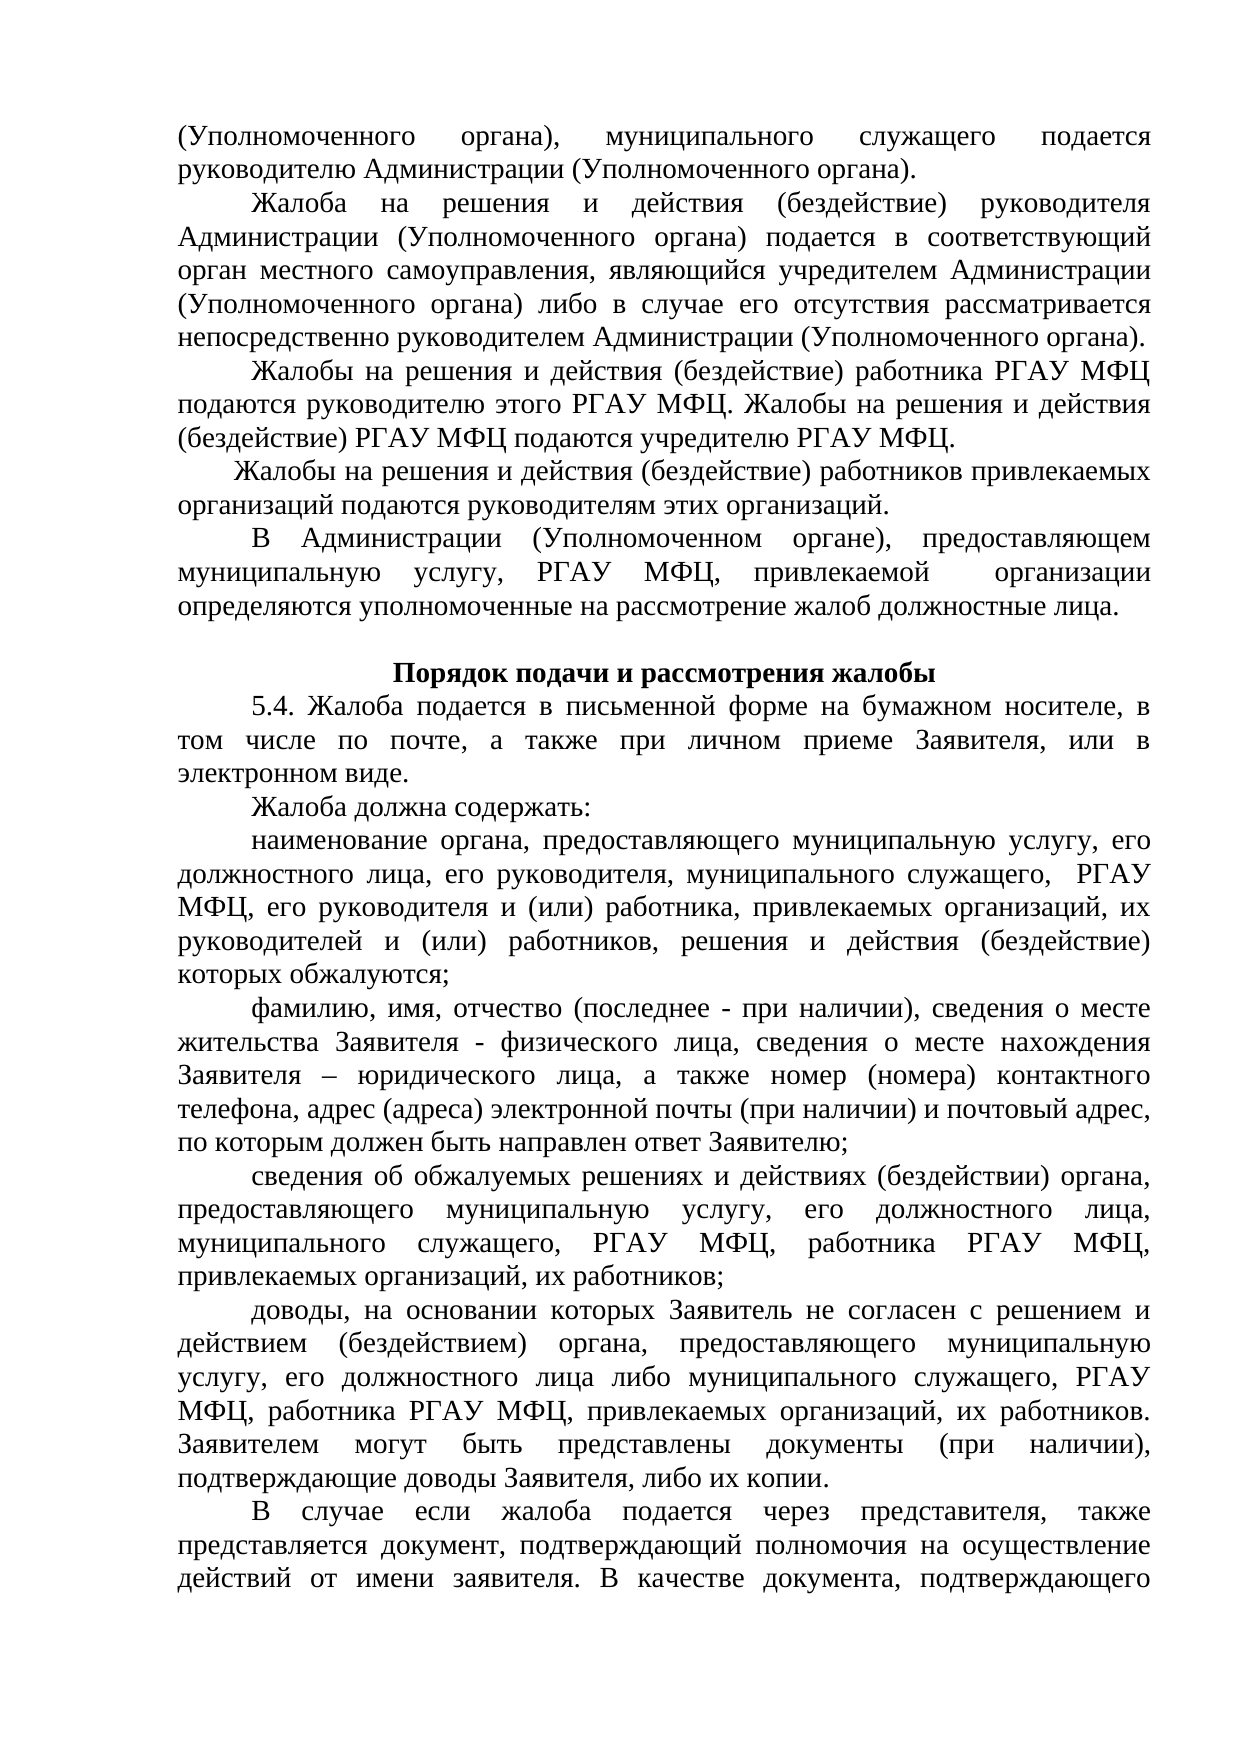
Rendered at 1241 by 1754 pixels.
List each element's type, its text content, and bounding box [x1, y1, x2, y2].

text 5.4. Жалоба подается в письменной форме на бумажном носителе, в том числе по почте, а также при личном приеме Заявителя, или в электронном виде. [177, 688, 1152, 789]
text Порядок подачи и рассмотрения жалобы [177, 655, 1152, 688]
text сведения об обжалуемых решениях и действиях (бездействии) органа, предоставляющего муниципальную услугу, его должностного лица, муниципального служащего, РГАУ МФЦ, работника РГАУ МФЦ, привлекаемых организаций, их работников; [177, 1158, 1152, 1292]
text наименование органа, предоставляющего муниципальную услугу, его должностного лица, его руководителя, муниципального служащего, РГАУ МФЦ, его руководителя и (или) работника, привлекаемых организаций, их руководителей и (или) работников, решения и действия (бездействие) которых обжалуются; [177, 822, 1152, 990]
text доводы, на основании которых Заявитель не согласен с решением и действием (бездействием) органа, предоставляющего муниципальную услугу, его должностного лица либо муниципального служащего, РГАУ МФЦ, работника РГАУ МФЦ, привлекаемых организаций, их работников. Заявителем могут быть представлены документы (при наличии), подтверждающие доводы Заявителя, либо их копии. [177, 1292, 1152, 1493]
text Жалобы на решения и действия (бездействие) работников привлекаемых организаций подаются руководителям этих организаций. [177, 453, 1152, 521]
text фамилию, имя, отчество (последнее - при наличии), сведения о месте жительства Заявителя - физического лица, сведения о месте нахождения Заявителя – юридического лица, а также номер (номера) контактного телефона, адрес (адреса) электронной почты (при наличии) и почтовый адрес, по которым должен быть направлен ответ Заявителю; [177, 990, 1152, 1158]
text В Администрации (Уполномоченном органе), предоставляющем муниципальную услугу, РГАУ МФЦ, привлекаемой организации определяются уполномоченные на рассмотрение жалоб должностные лица. [177, 521, 1152, 621]
text Жалобы на решения и действия (бездействие) работника РГАУ МФЦ подаются руководителю этого РГАУ МФЦ. Жалобы на решения и действия (бездействие) РГАУ МФЦ подаются учредителю РГАУ МФЦ. [177, 353, 1152, 453]
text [177, 118, 1152, 185]
text Жалоба должна содержать: [177, 789, 1152, 822]
text Жалоба на решения и действия (бездействие) руководителя Администрации (Уполномоченного органа) подается в соответствующий орган местного самоуправления, являющийся учредителем Администрации (Уполномоченного органа) либо в случае его отсутствия рассматривается непосредственно руководителем Администрации (Уполномоченного органа). [177, 185, 1152, 353]
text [177, 1493, 1152, 1594]
